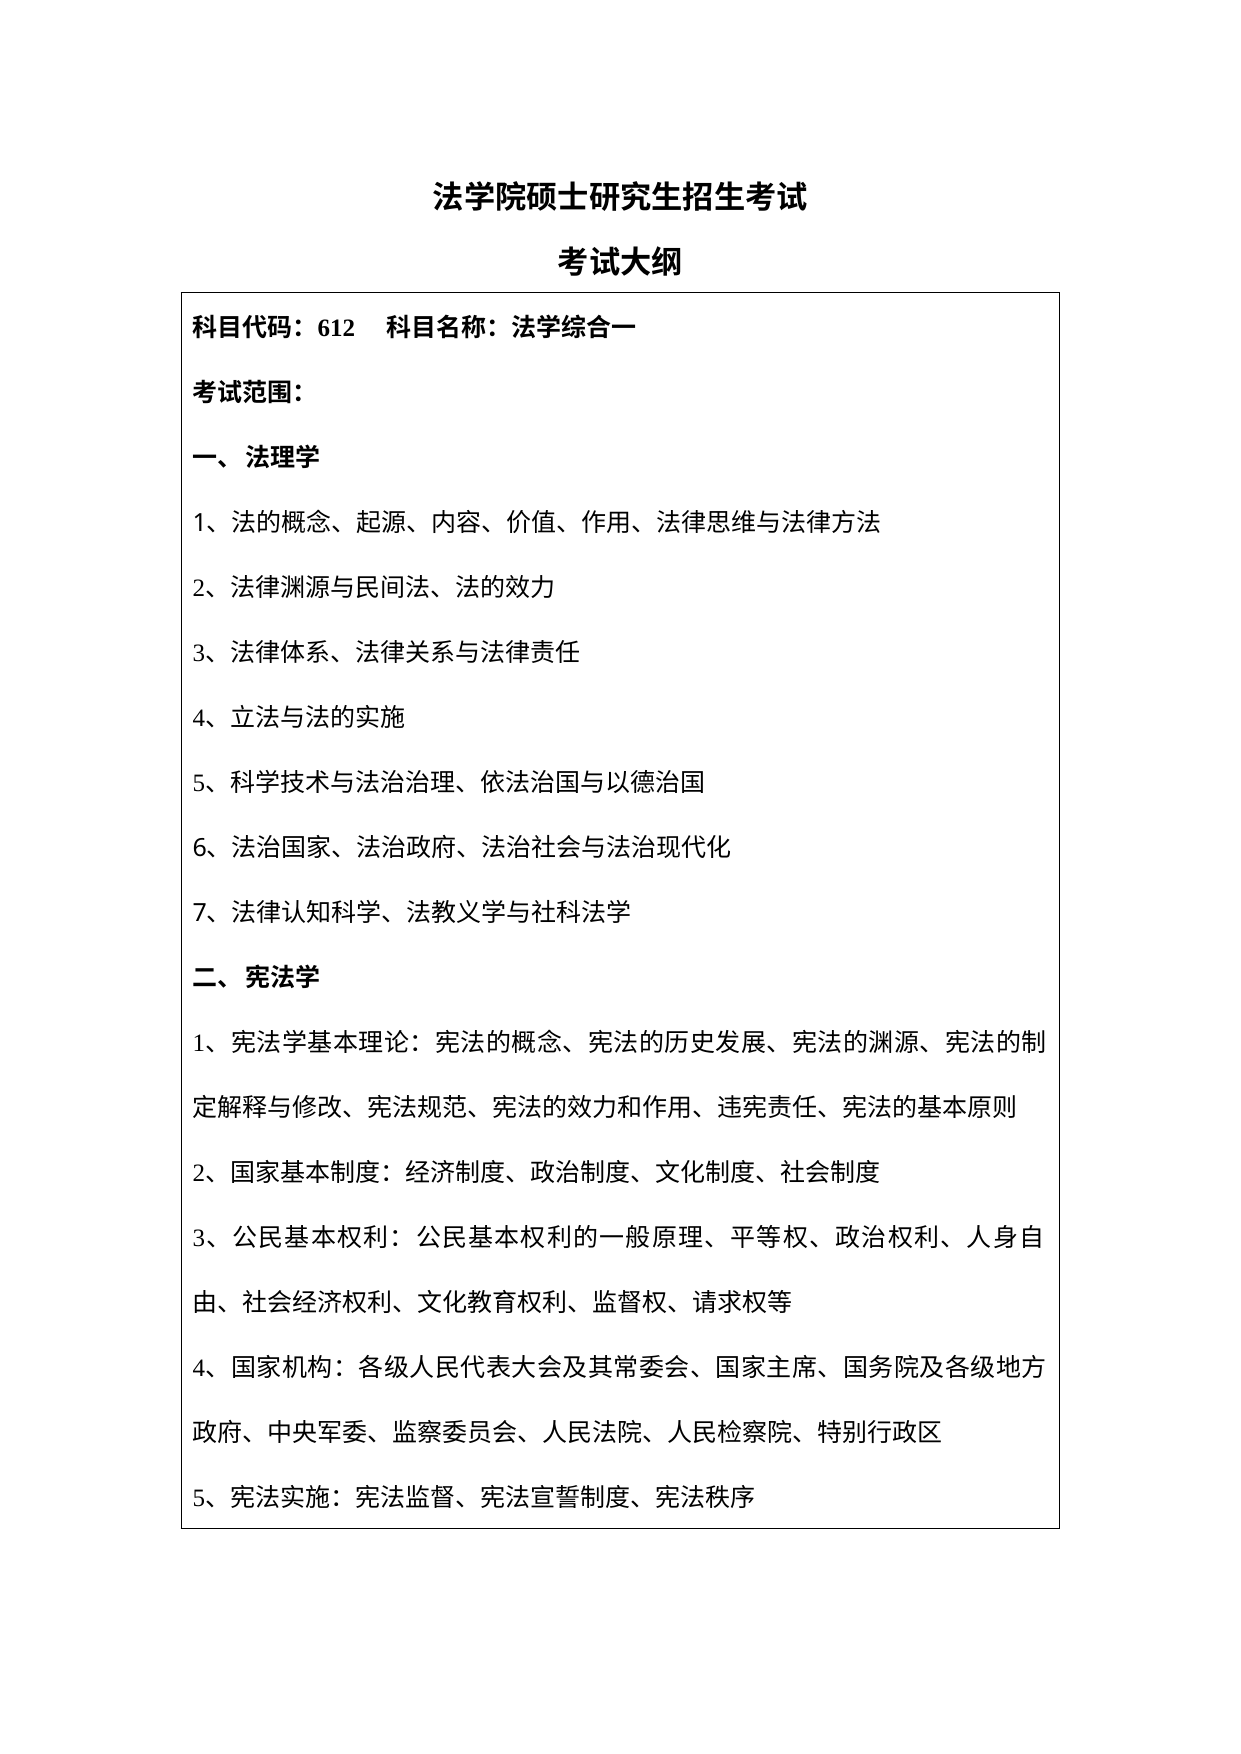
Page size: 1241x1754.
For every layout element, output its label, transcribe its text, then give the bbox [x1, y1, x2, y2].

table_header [182, 293, 1059, 1528]
text 考试大纲 [187, 227, 1053, 292]
text 法学院硕士研究生招生考试 [187, 162, 1053, 227]
